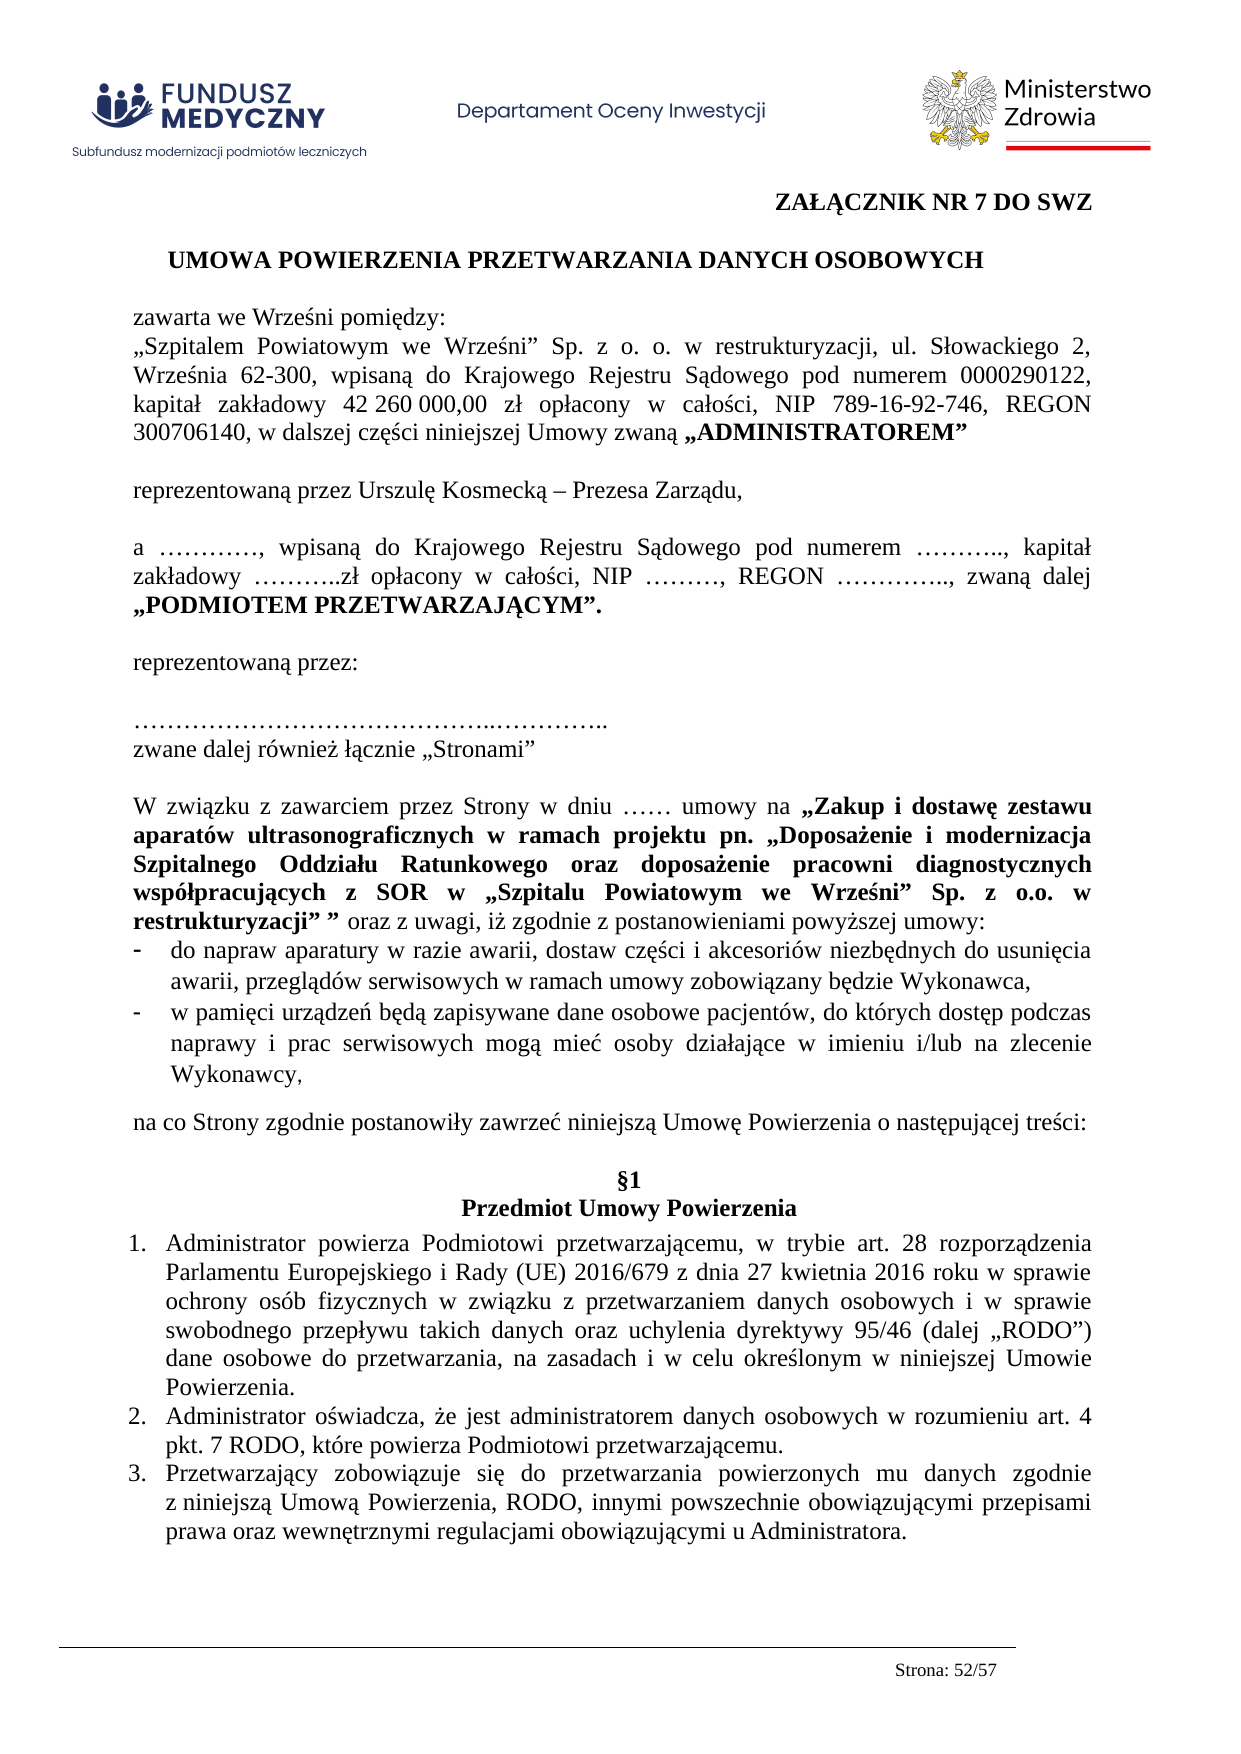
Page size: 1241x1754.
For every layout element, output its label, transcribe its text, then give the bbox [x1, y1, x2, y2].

text a …………, wpisaną do Krajowego Rejestru Sądowego pod numerem ……….., kapitał zakładowy ………..zł opłacony w całości, NIP ………, REGON ………….., zwaną dalej „PODMIOTEM PRZETWARZAJĄCYM”. [133, 532, 1092, 619]
subtitle Przedmiot Umowy Powierzenia [165, 1193, 1092, 1222]
list Administrator powierza Podmiotowi przetwarzającemu, w trybie art. 28 rozporządzenia Parlamentu Europejskiego i Rady (UE) 2016/679 z dnia 27 kwietnia 2016 roku w sprawie ochrony osób fizycznych w związku z przetwarzaniem danych osobowych i w sprawie swobodnego przepływu takich danych oraz uchylenia dyrektywy 95/46 (dalej „RODO”) dane osobowe do przetwarzania, na zasadach i w celu określonym w niniejszej Umowie Powierzenia. [128, 1228, 1092, 1401]
list w pamięci urządzeń będą zapisywane dane osobowe pacjentów, do których dostęp podczas naprawy i prac serwisowych mogą mieć osoby działające w imieniu i/lub na zlecenie Wykonawcy, [133, 997, 1092, 1088]
list Administrator oświadcza, że jest administratorem danych osobowych w rozumieniu art. 4 pkt. 7 RODO, które powierza Podmiotowi przetwarzającemu. [128, 1401, 1092, 1458]
picture [0, 32, 1241, 188]
text UMOWA POWIERZENIA PRZETWARZANIA DANYCH OSOBOWYCH [59, 245, 1092, 274]
text na co Strony zgodnie postanowiły zawrzeć niniejszą Umowę Powierzenia o następującej treści: [59, 1107, 1092, 1136]
list do napraw aparatury w razie awarii, dostaw części i akcesoriów niezbędnych do usunięcia awarii, przeglądów serwisowych w ramach umowy zobowiązany będzie Wykonawca, [133, 935, 1092, 995]
text ZAŁĄCZNIK NR 7 DO SWZ [133, 103, 1092, 216]
text W związku z zawarciem przez Strony w dniu …… umowy na „Zakup i dostawę zestawu aparatów ultrasonograficznych w ramach projektu pn. „Doposażenie i modernizacja Szpitalnego Oddziału Ratunkowego oraz doposażenie pracowni diagnostycznych współpracujących z SOR w „Szpitalu Powiatowym we Wrześni” Sp. z o.o. w restrukturyzacji” ” oraz z uwagi, iż zgodnie z postanowieniami powyższej umowy: [133, 791, 1092, 935]
text reprezentowaną przez Urszulę Kosmecką – Prezesa Zarządu, [59, 475, 1092, 504]
text ……………………………………..………….. [59, 705, 1092, 734]
text zwane dalej również łącznie „Stronami” [59, 734, 1092, 762]
list Przetwarzający zobowiązuje się do przetwarzania powierzonych mu danych zgodnie z niniejszą Umową Powierzenia, RODO, innymi powszechnie obowiązującymi przepisami prawa oraz wewnętrznymi regulacjami obowiązującymi u Administratora. [128, 1458, 1092, 1545]
text zawarta we Wrześni pomiędzy: [77, 302, 1092, 331]
text reprezentowaną przez: [59, 647, 1092, 676]
text §1 [165, 1165, 1092, 1193]
text „Szpitalem Powiatowym we Wrześni” Sp. z o. o. w restrukturyzacji, ul. Słowackiego 2, Września 62-300, wpisaną do Krajowego Rejestru Sądowego pod numerem 0000290122, kapitał zakładowy 42 260 000,00 zł opłacony w całości, NIP 789-16-92-746, REGON 300706140, w dalszej części niniejszej Umowy zwaną „ADMINISTRATOREM” [133, 331, 1092, 446]
